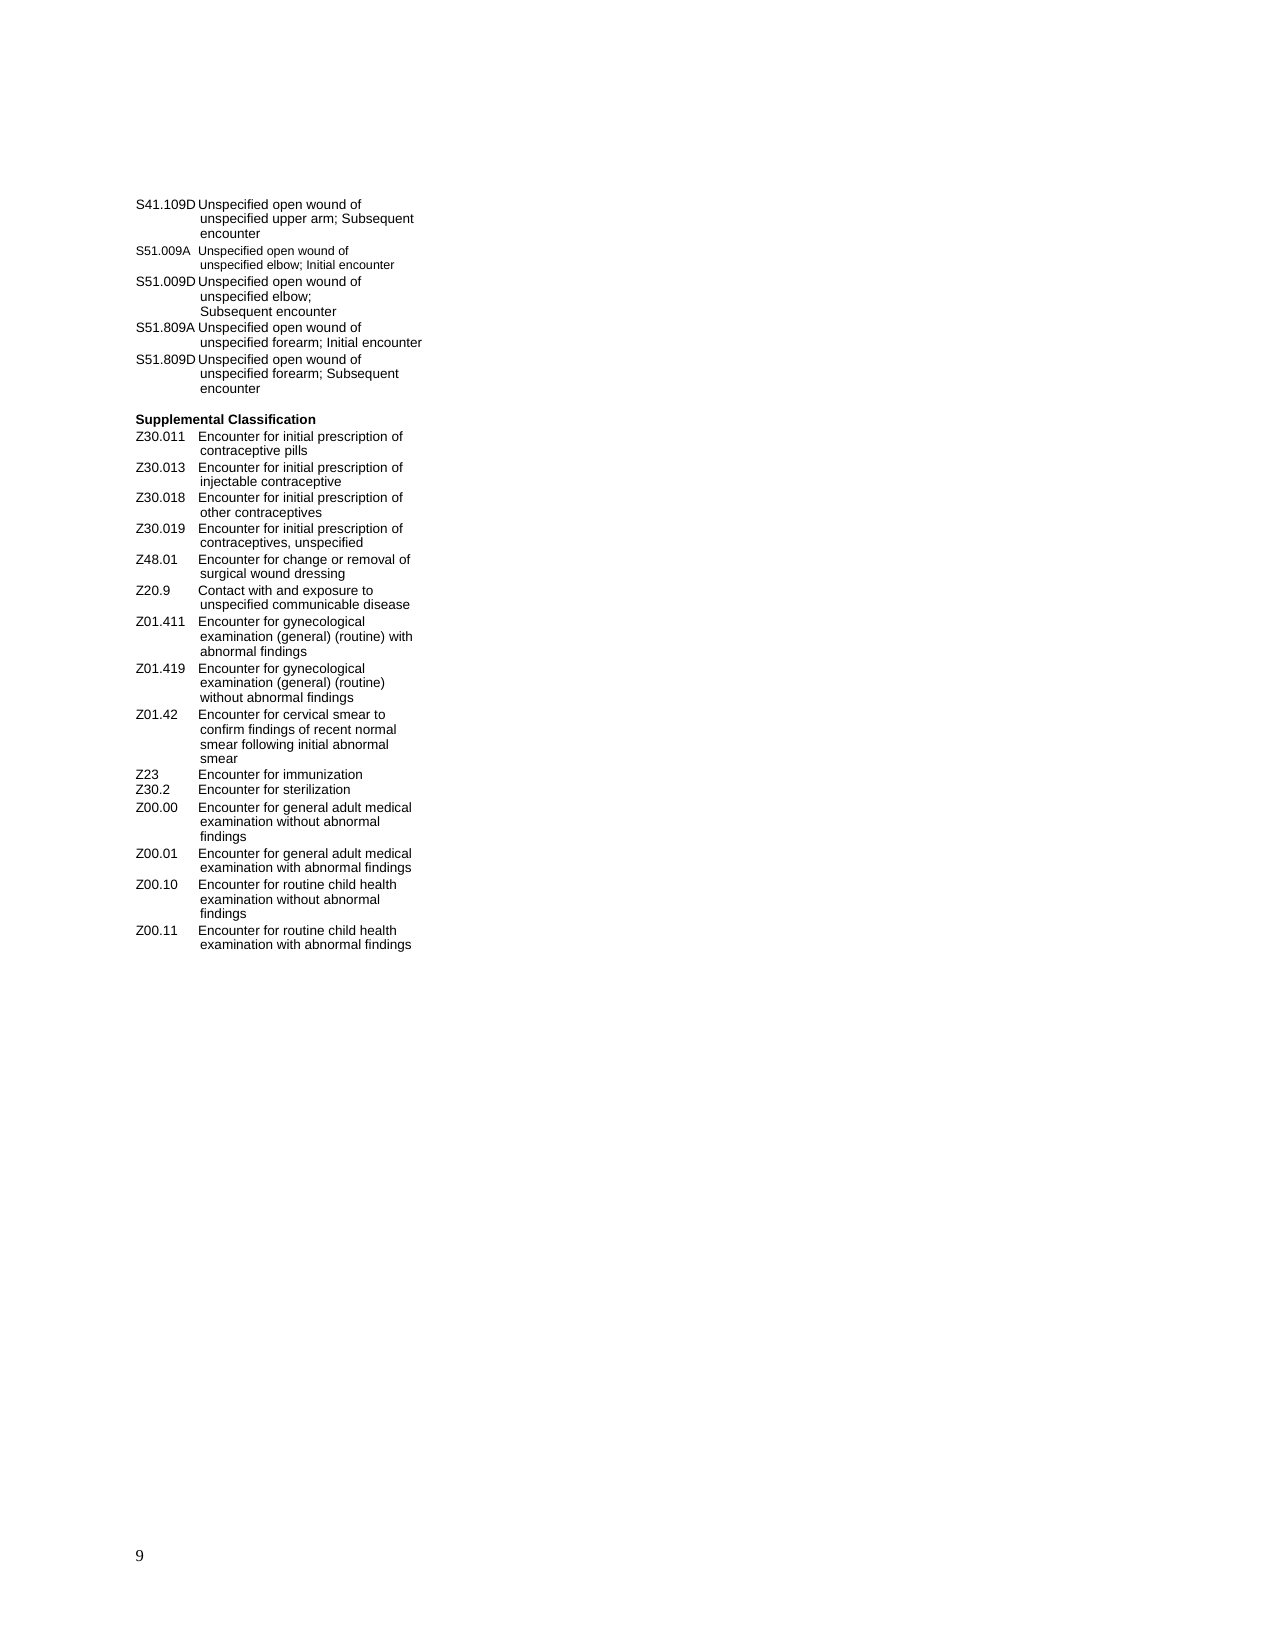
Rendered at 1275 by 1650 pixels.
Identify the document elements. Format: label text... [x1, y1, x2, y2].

text Z01.419 Encounter for gynecological examination (general) (routine) without abnormal findings [136, 662, 385, 705]
text Z48.01 Encounter for change or removal of surgical wound dressing [136, 553, 412, 582]
text Z01.411 Encounter for gynecological examination (general) (routine) with abnormal findings [136, 615, 414, 659]
text S51.009D Unspecified open wound of unspecified elbow; Subsequent encounter [136, 275, 387, 319]
text Z00.01 Encounter for general adult medical examination with abnormal findings [136, 847, 414, 875]
text Z00.00 Encounter for general adult medical examination without abnormal findings [136, 800, 414, 844]
text Z00.11 Encounter for routine child health examination with abnormal findings [136, 924, 412, 952]
text S41.109D Unspecified open wound of unspecified upper arm; Subsequent encounter [136, 197, 414, 241]
text Supplemental Classification [135, 411, 423, 427]
text S51.809D Unspecified open wound of unspecified forearm; Subsequent encounter [136, 353, 400, 396]
text Z20.9 Contact with and exposure to unspecified communicable disease [136, 584, 410, 613]
text Z30.019 Encounter for initial prescription of contraceptives, unspecified [136, 522, 406, 551]
text Z30.018 Encounter for initial prescription of other contraceptives [136, 492, 406, 520]
text 9 [135, 1546, 423, 1565]
text S51.809A Unspecified open wound of unspecified forearm; Initial encounter [136, 322, 423, 350]
text Z00.10 Encounter for routine child health examination without abnormal findings [136, 878, 400, 921]
text S51.009A Unspecified open wound of unspecified elbow; Initial encounter [136, 244, 410, 272]
text Z30.011 Encounter for initial prescription of contraceptive pills [136, 430, 406, 458]
text Z30.013 Encounter for initial prescription of injectable contraceptive [136, 461, 406, 489]
text Z30.2 Encounter for sterilization [135, 782, 423, 798]
text Z01.42 Encounter for cervical smear to confirm findings of recent normal smear following initial abnormal smear [136, 708, 398, 767]
text Z23 Encounter for immunization [135, 767, 423, 782]
